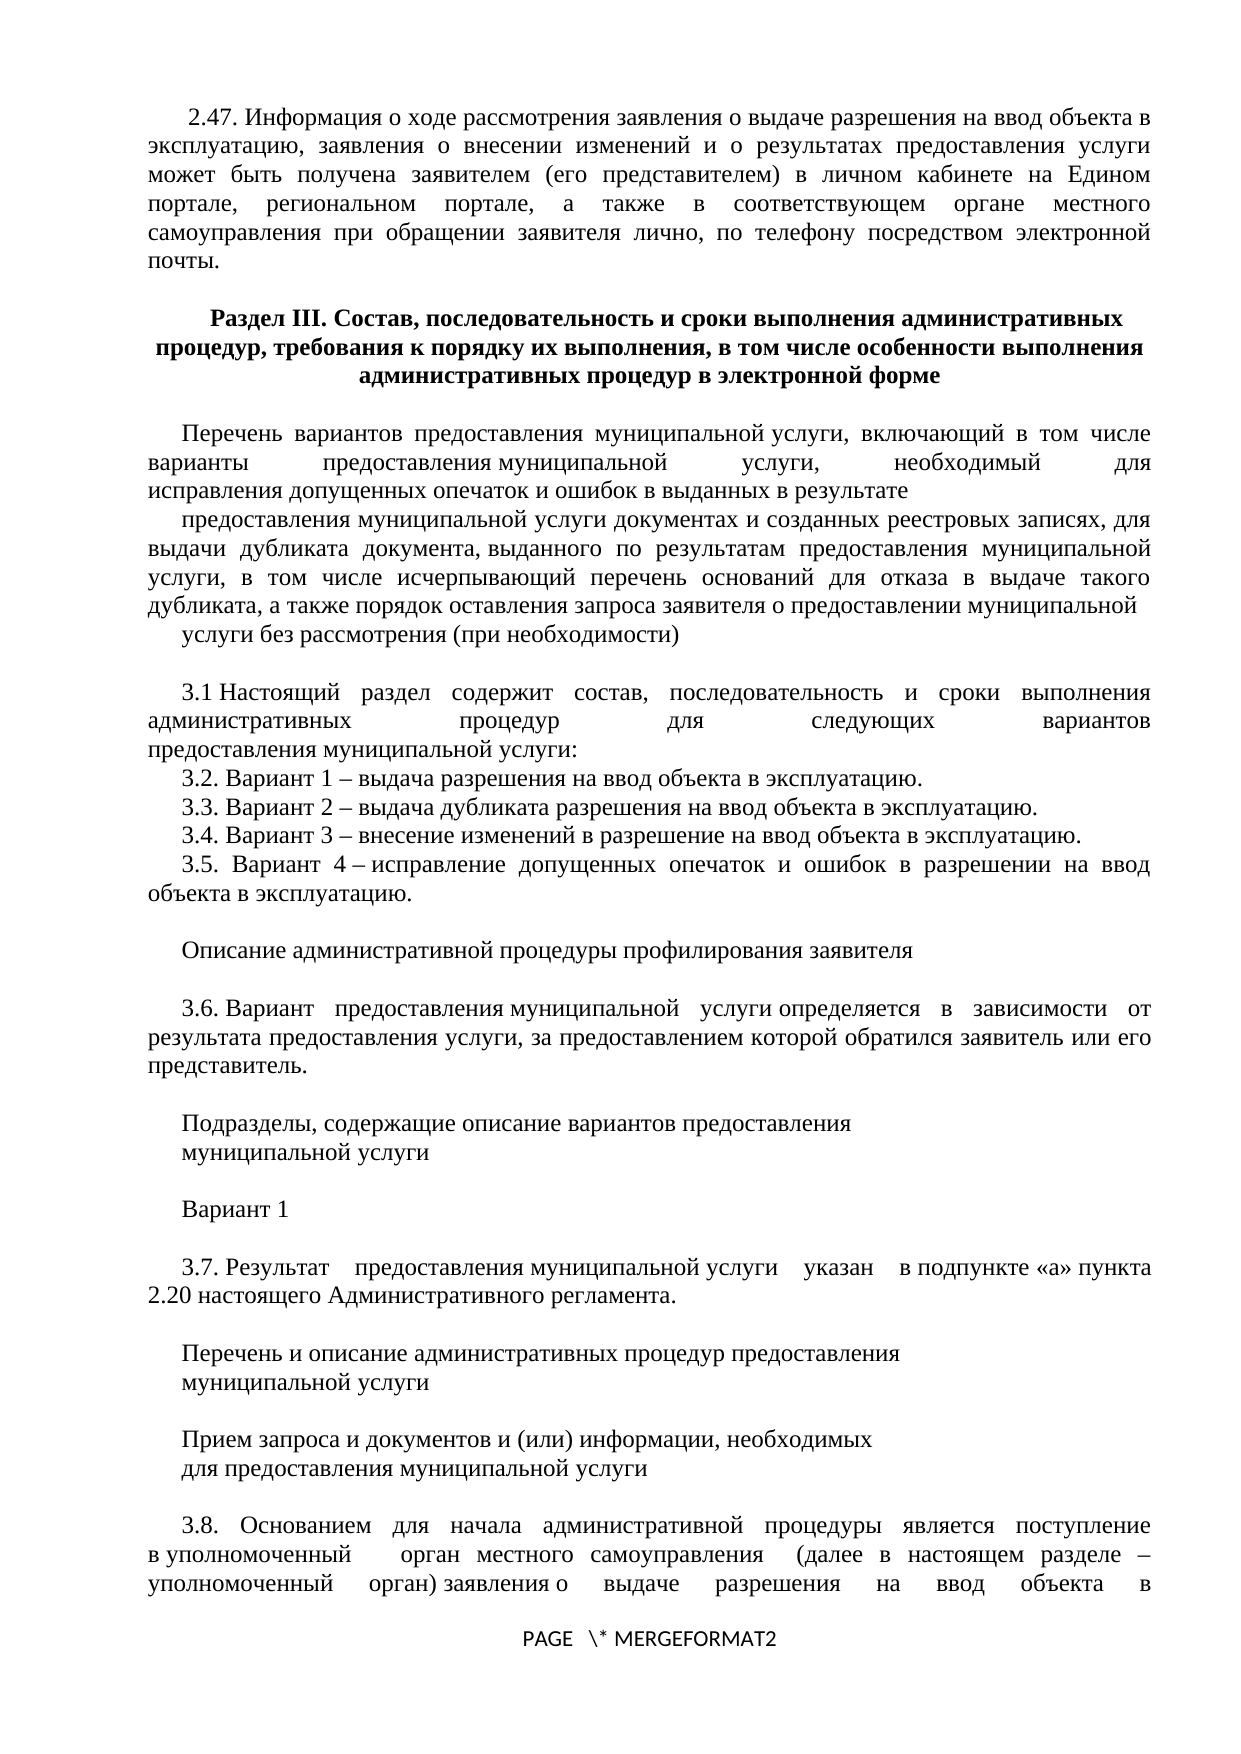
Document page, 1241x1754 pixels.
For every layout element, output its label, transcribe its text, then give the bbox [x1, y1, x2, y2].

text муниципальной услуги [148, 1137, 1152, 1166]
text Перечень и описание административных процедур предоставления [148, 1338, 1152, 1367]
text 3.4. Вариант 3 – внесение изменений в разрешение на ввод объекта в эксплуатацию. [148, 821, 1152, 849]
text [148, 1511, 1152, 1597]
text Описание административной процедуры профилирования заявителя [148, 936, 1152, 964]
text предоставления муниципальной услуги документах и созданных реестровых записях, для выдачи дубликата документа, выданного по результатам предоставления муниципальной услуги, в том числе исчерпывающий перечень оснований для отказа в выдаче такого дубликата, а также порядок оставления запроса заявителя о предоставлении муниципальной [148, 504, 1152, 619]
text 3.6. Вариант предоставления муниципальной услуги определяется в зависимости от результата предоставления услуги, за предоставлением которой обратился заявитель или его представитель. [148, 993, 1152, 1079]
text 3.2. Вариант 1 – выдача разрешения на ввод объекта в эксплуатацию. [148, 763, 1152, 792]
text 3.1 Настоящий раздел содержит состав, последовательность и сроки выполнения административных процедур для следующих вариантов предоставления муниципальной услуги: [148, 677, 1152, 763]
text муниципальной услуги [148, 1367, 1152, 1396]
text Перечень вариантов предоставления муниципальной услуги, включающий в том числе варианты предоставления муниципальной услуги, необходимый для исправления допущенных опечаток и ошибок в выданных в результате [148, 418, 1152, 504]
text 3.3. Вариант 2 – выдача дубликата разрешения на ввод объекта в эксплуатацию. [148, 792, 1152, 821]
text Вариант 1 [148, 1194, 1152, 1223]
text Подразделы, содержащие описание вариантов предоставления [148, 1108, 1152, 1137]
text 3.7. Результат предоставления муниципальной услуги указан в подпункте «а» пункта 2.20 настоящего Административного регламента. [148, 1252, 1152, 1309]
text 2.47. Информация о ходе рассмотрения заявления о выдаче разрешения на ввод объекта в эксплуатацию, заявления о внесении изменений и о результатах предоставления услуги может быть получена заявителем (его представителем) в личном кабинете на Едином портале, региональном портале, а также в соответствующем органе местного самоуправления при обращении заявителя лично, по телефону посредством электронной почты. [148, 102, 1152, 274]
text 3.5. Вариант 4 – исправление допущенных опечаток и ошибок в разрешении на ввод объекта в эксплуатацию. [148, 849, 1152, 907]
text Раздел III. Состав, последовательность и сроки выполнения административных процедур, требования к порядку их выполнения, в том числе особенности выполнения административных процедур в электронной форме [148, 303, 1152, 389]
text Прием запроса и документов и (или) информации, необходимых [148, 1424, 1152, 1453]
text услуги без рассмотрения (при необходимости) [148, 619, 1152, 648]
text для предоставления муниципальной услуги [148, 1453, 1152, 1482]
